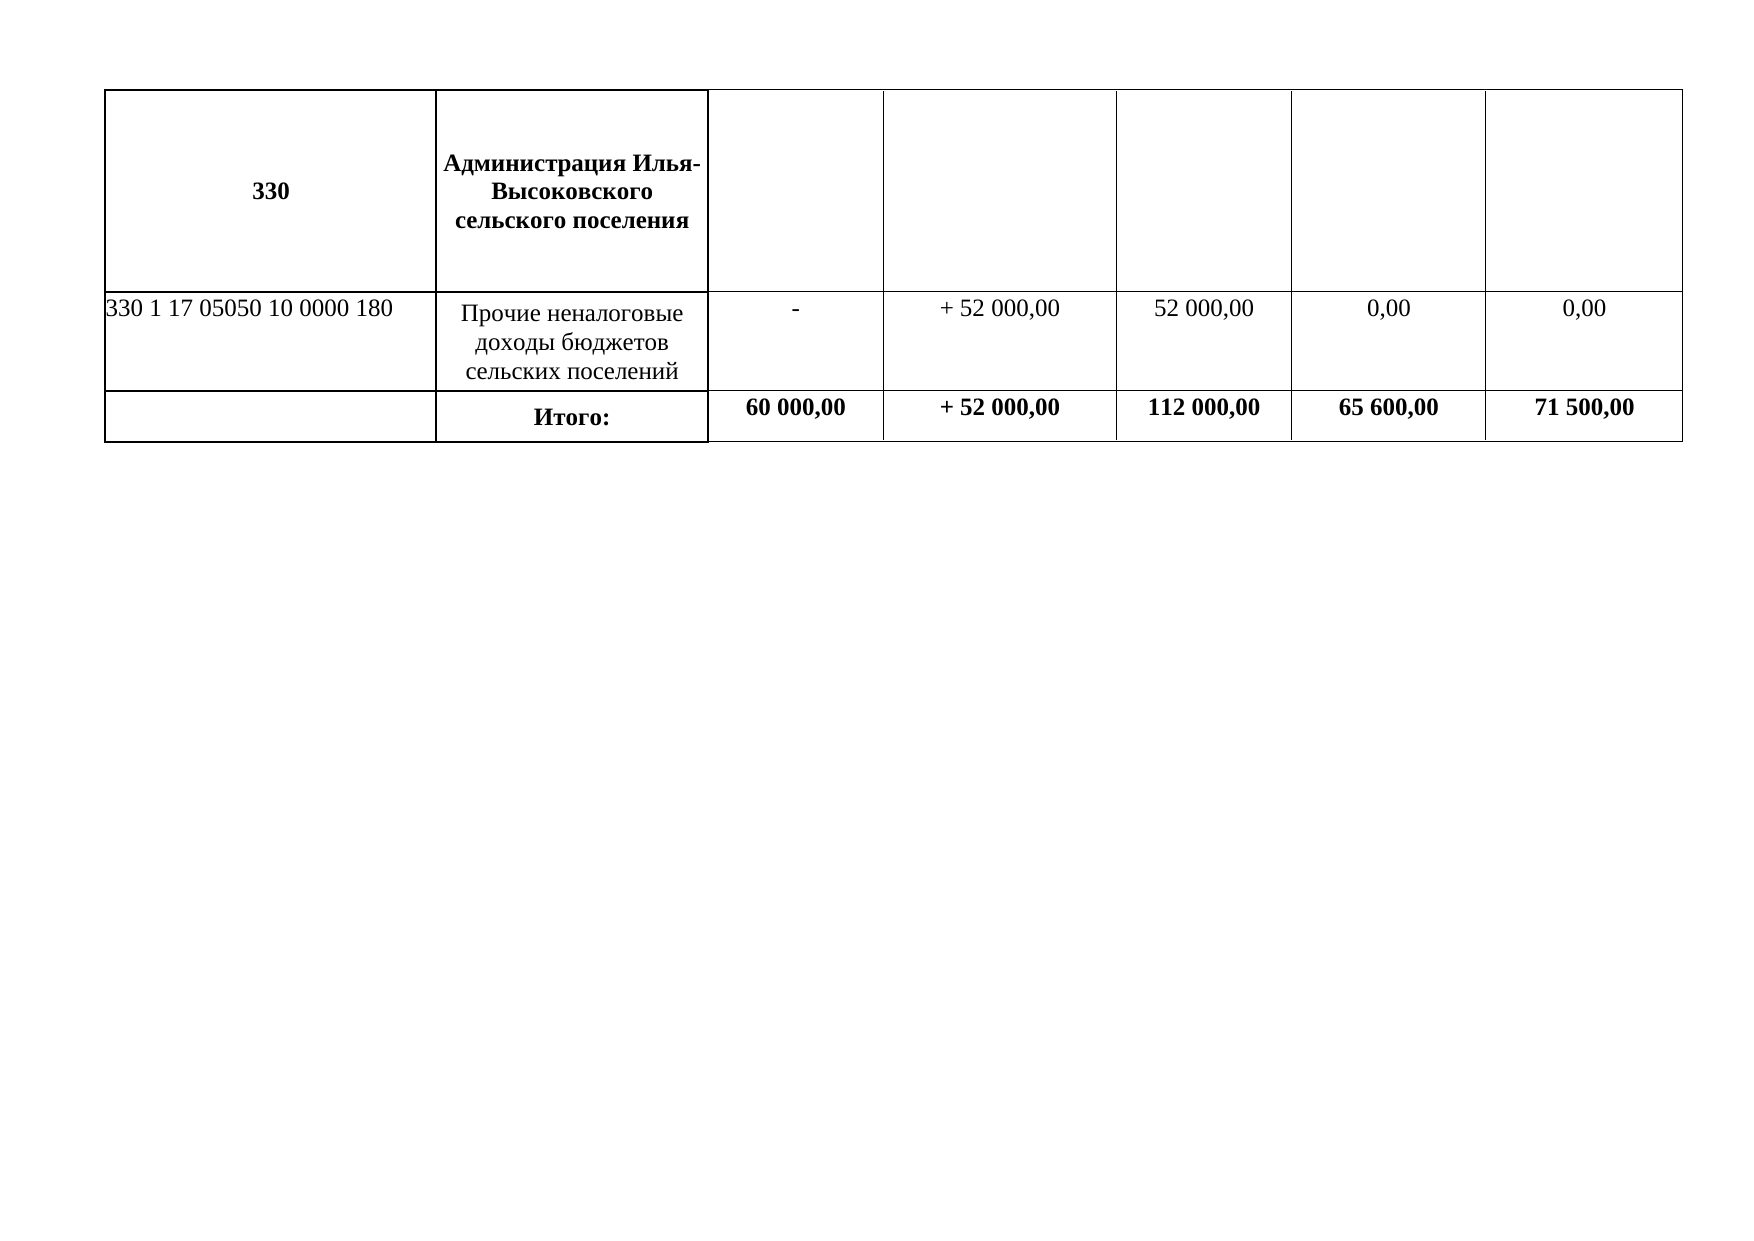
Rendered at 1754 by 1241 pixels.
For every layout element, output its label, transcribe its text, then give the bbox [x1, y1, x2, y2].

table_cell Администрация Илья-Высоковского сельского поселения [437, 91, 707, 291]
table_cell 330 1 17 05050 10 0000 180 [106, 293, 435, 390]
table_cell 330 [106, 91, 435, 291]
table_cell [1486, 90, 1682, 291]
table_cell Итого: [437, 392, 707, 441]
table_cell [1292, 90, 1485, 291]
table_cell + 52 000,00 [883, 391, 1116, 441]
table_cell 0,00 [1486, 292, 1682, 390]
table_cell 0,00 [1292, 292, 1485, 390]
table_cell 60 000,00 [709, 391, 883, 441]
table_cell [884, 90, 1116, 291]
table_cell + 52 000,00 [884, 292, 1116, 390]
table_cell 65 600,00 [1291, 391, 1486, 441]
table_cell [1117, 90, 1291, 291]
table_cell - [709, 292, 883, 390]
table_cell 52 000,00 [1117, 292, 1291, 390]
table_cell [709, 90, 883, 291]
table_cell 112 000,00 [1116, 391, 1291, 441]
table_cell Прочие неналоговые доходы бюджетов сельских поселений [437, 293, 707, 390]
table_cell [106, 392, 435, 441]
table_cell 71 500,00 [1486, 391, 1682, 441]
